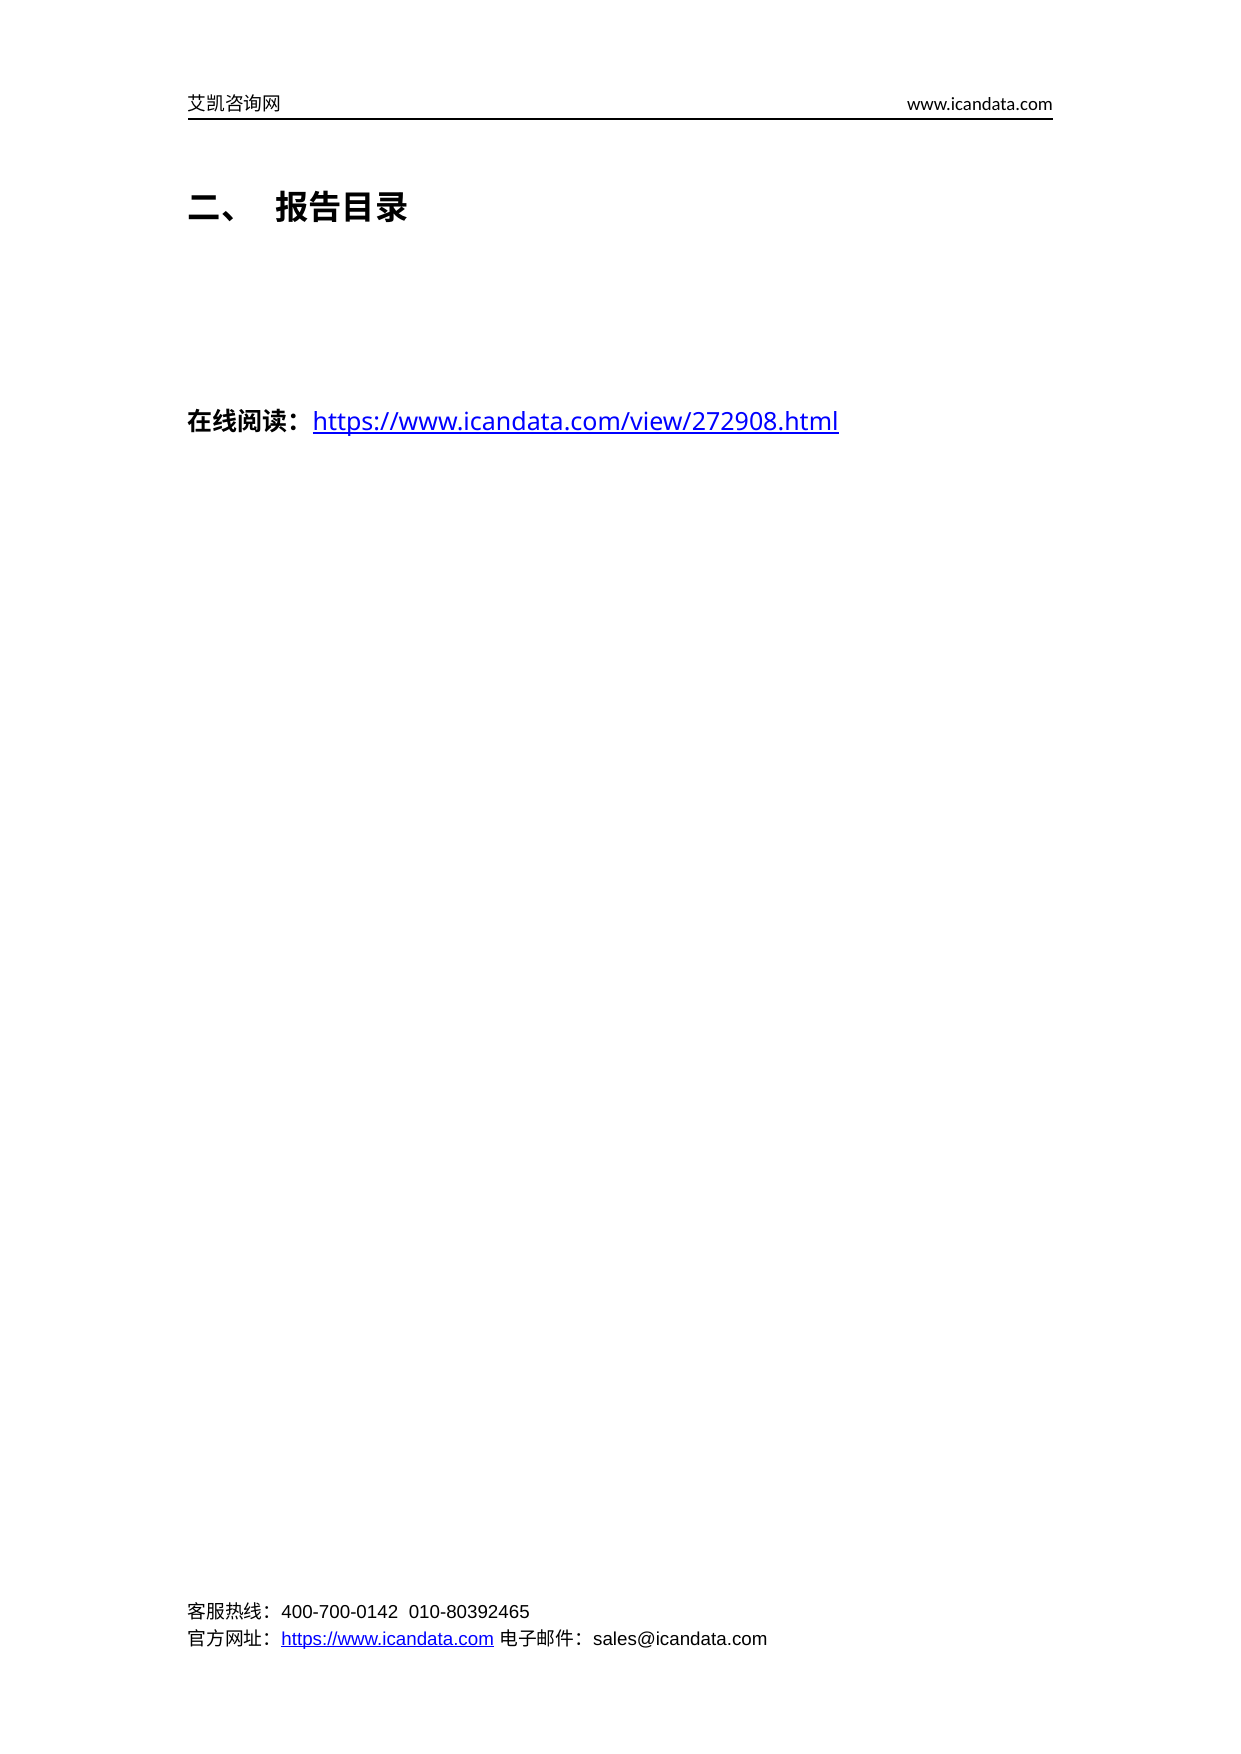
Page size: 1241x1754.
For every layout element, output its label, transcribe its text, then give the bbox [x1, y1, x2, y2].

text 在线阅读：https://www.icandata.com/view/272908.html [187, 387, 1053, 452]
subtitle 报告目录 [187, 172, 1053, 237]
